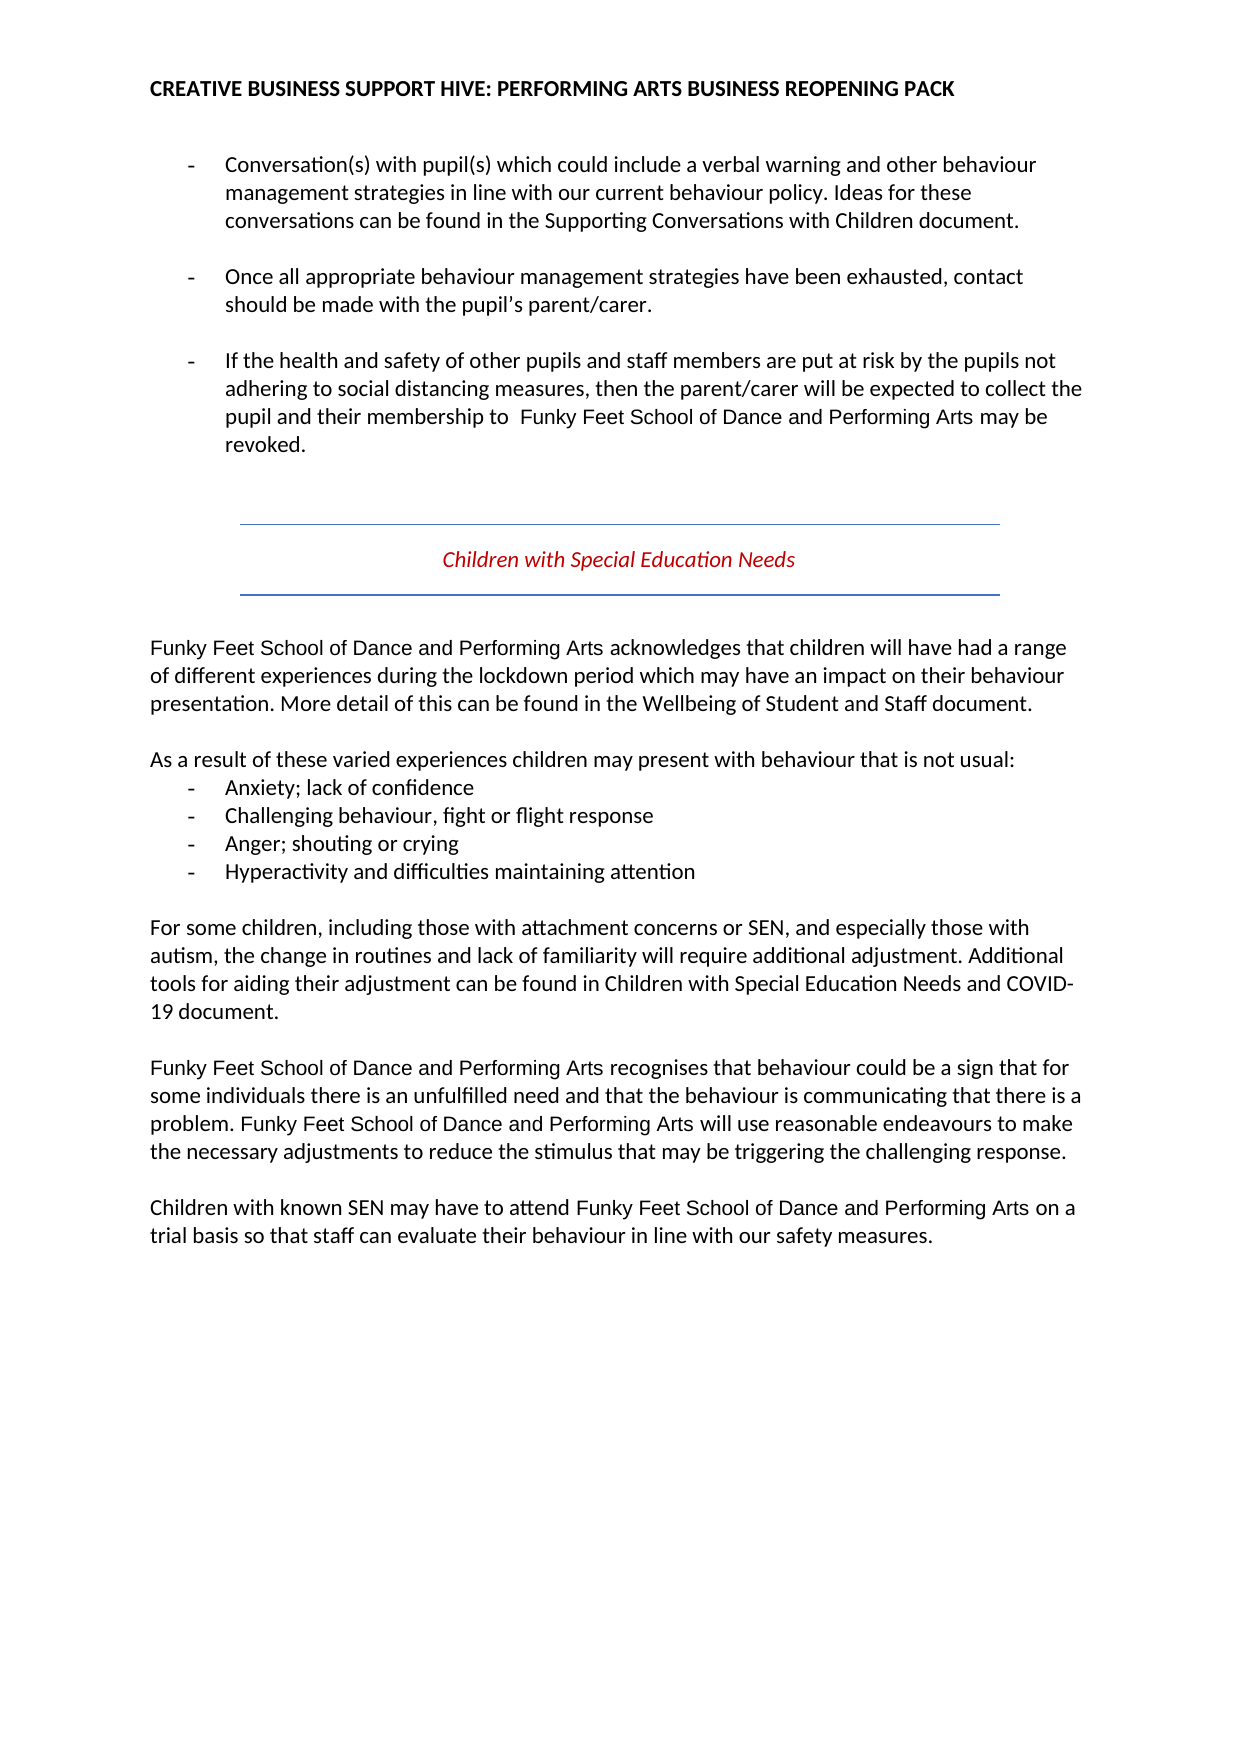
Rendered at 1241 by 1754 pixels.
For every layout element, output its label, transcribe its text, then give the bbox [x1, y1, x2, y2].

list Conversation(s) with pupil(s) which could include a verbal warning and other behaviour management strategies in line with our current behaviour policy. Ideas for these conversations can be found in the Supporting Conversations with Children document. [187, 150, 1090, 234]
text As a result of these varied experiences children may present with behaviour that is not usual: [150, 745, 1090, 773]
list Anxiety; lack of confidence [187, 773, 1090, 801]
text Children with Special Education Needs [240, 525, 1000, 594]
text Funky Feet School of Dance and Performing Arts recognises that behaviour could be a sign that for some individuals there is an unfulfilled need and that the behaviour is communicating that there is a problem. Funky Feet School of Dance and Performing Arts will use reasonable endeavours to make the necessary adjustments to reduce the stimulus that may be triggering the challenging response. [150, 1053, 1090, 1165]
text Children with known SEN may have to attend Funky Feet School of Dance and Performing Arts on a trial basis so that staff can evaluate their behaviour in line with our safety measures. [150, 1193, 1090, 1249]
list If the health and safety of other pupils and staff members are put at risk by the pupils not adhering to social distancing measures, then the parent/carer will be expected to collect the pupil and their membership to Funky Feet School of Dance and Performing Arts may be revoked. [187, 346, 1090, 458]
list Challenging behaviour, fight or flight response [187, 801, 1090, 829]
list Hyperactivity and difficulties maintaining attention [187, 857, 1090, 885]
text For some children, including those with attachment concerns or SEN, and especially those with autism, the change in routines and lack of familiarity will require additional adjustment. Additional tools for aiding their adjustment can be found in Children with Special Education Needs and COVID-19 document. [150, 913, 1090, 1025]
list Anger; shouting or crying [187, 829, 1090, 857]
text Funky Feet School of Dance and Performing Arts acknowledges that children will have had a range of different experiences during the lockdown period which may have an impact on their behaviour presentation. More detail of this can be found in the Wellbeing of Student and Staff document. [150, 633, 1090, 717]
list Once all appropriate behaviour management strategies have been exhausted, contact should be made with the pupil’s parent/carer. [187, 262, 1090, 318]
